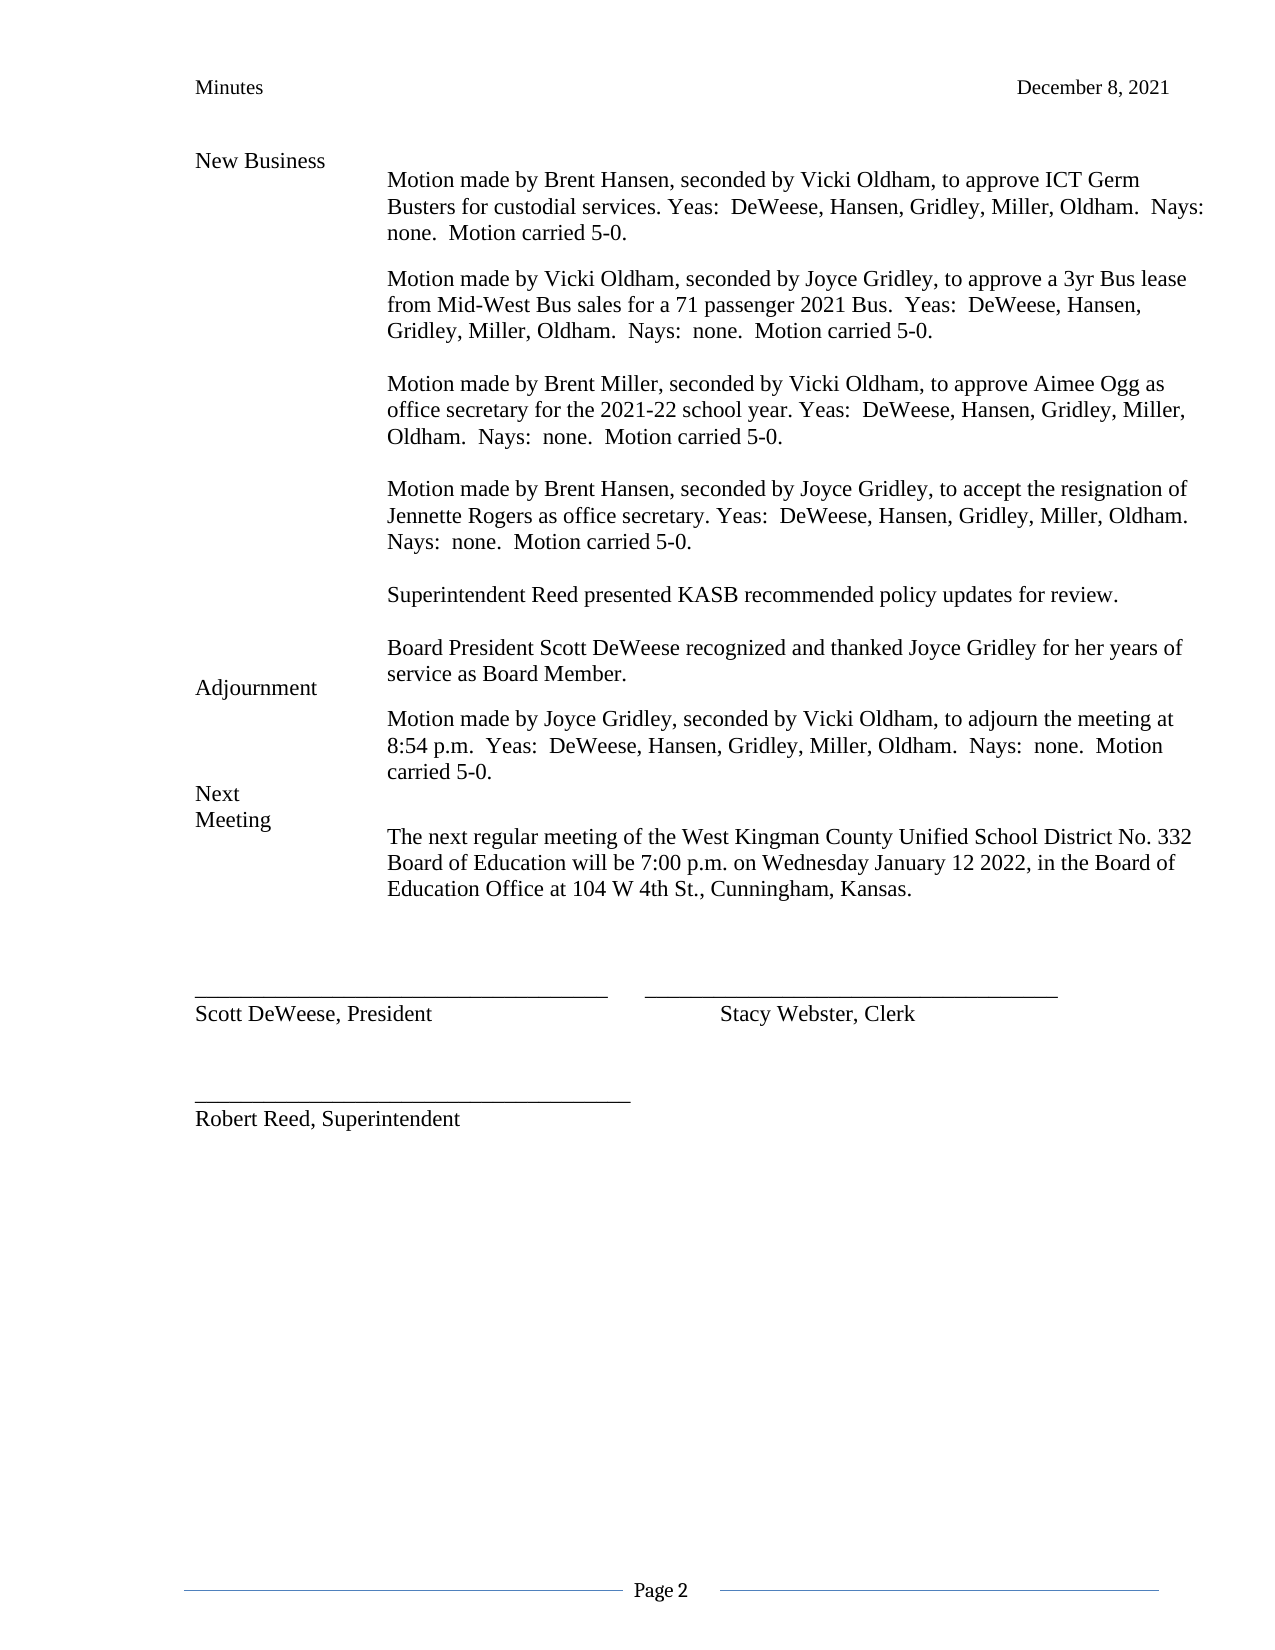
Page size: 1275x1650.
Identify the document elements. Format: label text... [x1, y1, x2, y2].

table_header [376, 147, 1217, 921]
text Scott DeWeese, President Stacy Webster, Clerk [195, 1000, 1170, 1026]
text ____________________________________ ____________________________________ [195, 974, 1170, 1000]
text Robert Reed, Superintendent [195, 1106, 1170, 1132]
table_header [184, 147, 376, 921]
text ______________________________________ [195, 1079, 1170, 1106]
